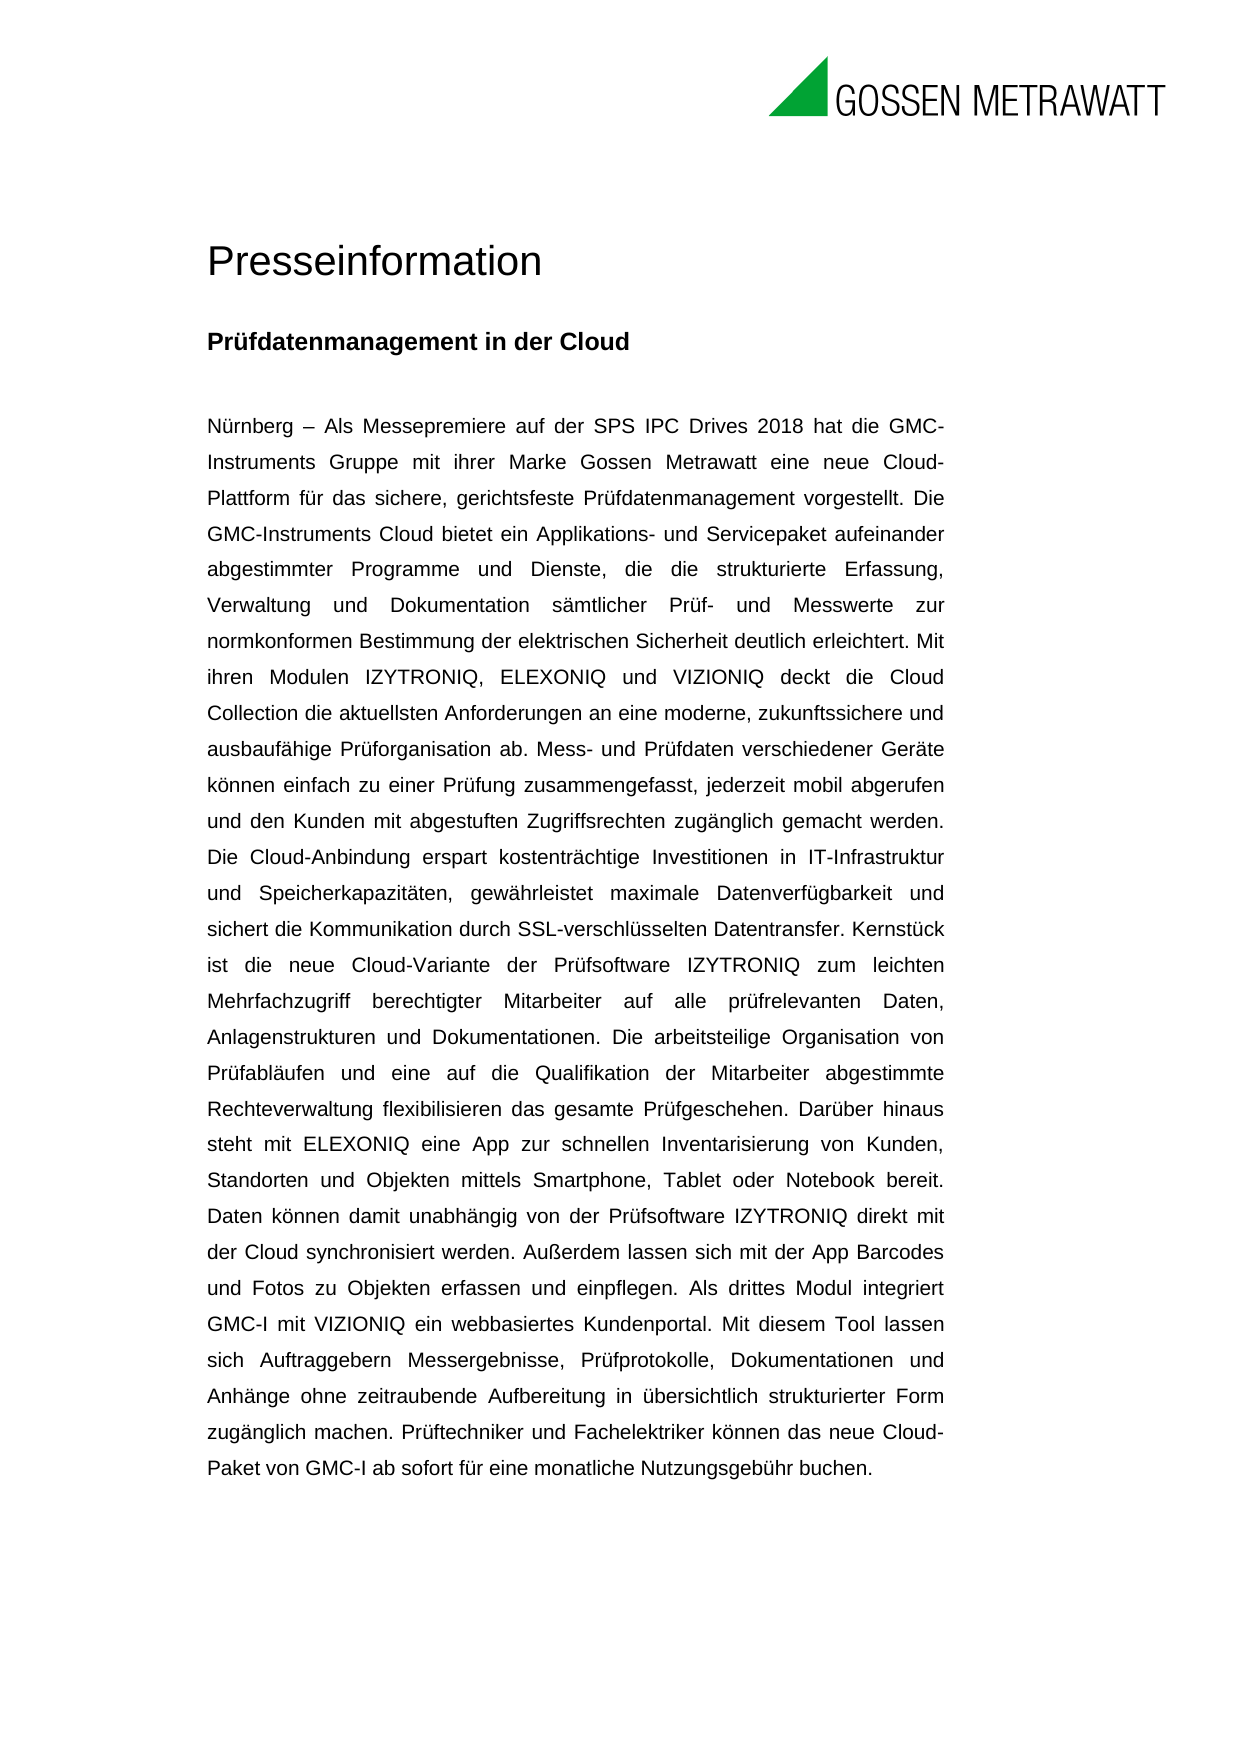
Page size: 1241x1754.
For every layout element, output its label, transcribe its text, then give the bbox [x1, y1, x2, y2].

picture [768, 56, 1166, 126]
text Nürnberg – Als Messepremiere auf der SPS IPC Drives 2018 hat die GMC-Instruments Gruppe mit ihrer Marke Gossen Metrawatt eine neue Cloud-Plattform für das sichere, gerichtsfeste Prüfdatenmanagement vorgestellt. Die GMC-Instruments Cloud bietet ein Applikations- und Servicepaket aufeinander abgestimmter Programme und Dienste, die die strukturierte Erfassung, Verwaltung und Dokumentation sämtlicher Prüf- und Messwerte zur normkonformen Bestimmung der elektrischen Sicherheit deutlich erleichtert. Mit ihren Modulen IZYTRONIQ, ELEXONIQ und VIZIONIQ deckt die Cloud Collection die aktuellsten Anforderungen an eine moderne, zukunftssichere und ausbaufähige Prüforganisation ab. Mess- und Prüfdaten verschiedener Geräte können einfach zu einer Prüfung zusammengefasst, jederzeit mobil abgerufen und den Kunden mit abgestuften Zugriffsrechten zugänglich gemacht werden. Die Cloud-Anbindung erspart kostenträchtige Investitionen in IT-Infrastruktur und Speicherkapazitäten, gewährleistet maximale Datenverfügbarkeit und sichert die Kommunikation durch SSL-verschlüsselten Datentransfer. Kernstück ist die neue Cloud-Variante der Prüfsoftware IZYTRONIQ zum leichten Mehrfachzugriff berechtigter Mitarbeiter auf alle prüfrelevanten Daten, Anlagenstrukturen und Dokumentationen. Die arbeitsteilige Organisation von Prüfabläufen und eine auf die Qualifikation der Mitarbeiter abgestimmte Rechteverwaltung flexibilisieren das gesamte Prüfgeschehen. Darüber hinaus steht mit ELEXONIQ eine App zur schnellen Inventarisierung von Kunden, Standorten und Objekten mittels Smartphone, Tablet oder Notebook bereit. Daten können damit unabhängig von der Prüfsoftware IZYTRONIQ direkt mit der Cloud synchronisiert werden. Außerdem lassen sich mit der App Barcodes und Fotos zu Objekten erfassen und einpflegen. Als drittes Modul integriert GMC-I mit VIZIONIQ ein webbasiertes Kundenportal. Mit diesem Tool lassen sich Auftraggebern Messergebnisse, Prüfprotokolle, Dokumentationen und Anhänge ohne zeitraubende Aufbereitung in übersichtlich strukturierter Form zugänglich machen. Prüftechniker und Fachelektriker können das neue Cloud-Paket von GMC-I ab sofort für eine monatliche Nutzungsgebühr buchen. [207, 413, 945, 1480]
text Presseinformation [207, 236, 945, 284]
text Prüfdatenmanagement in der Cloud [207, 327, 945, 356]
